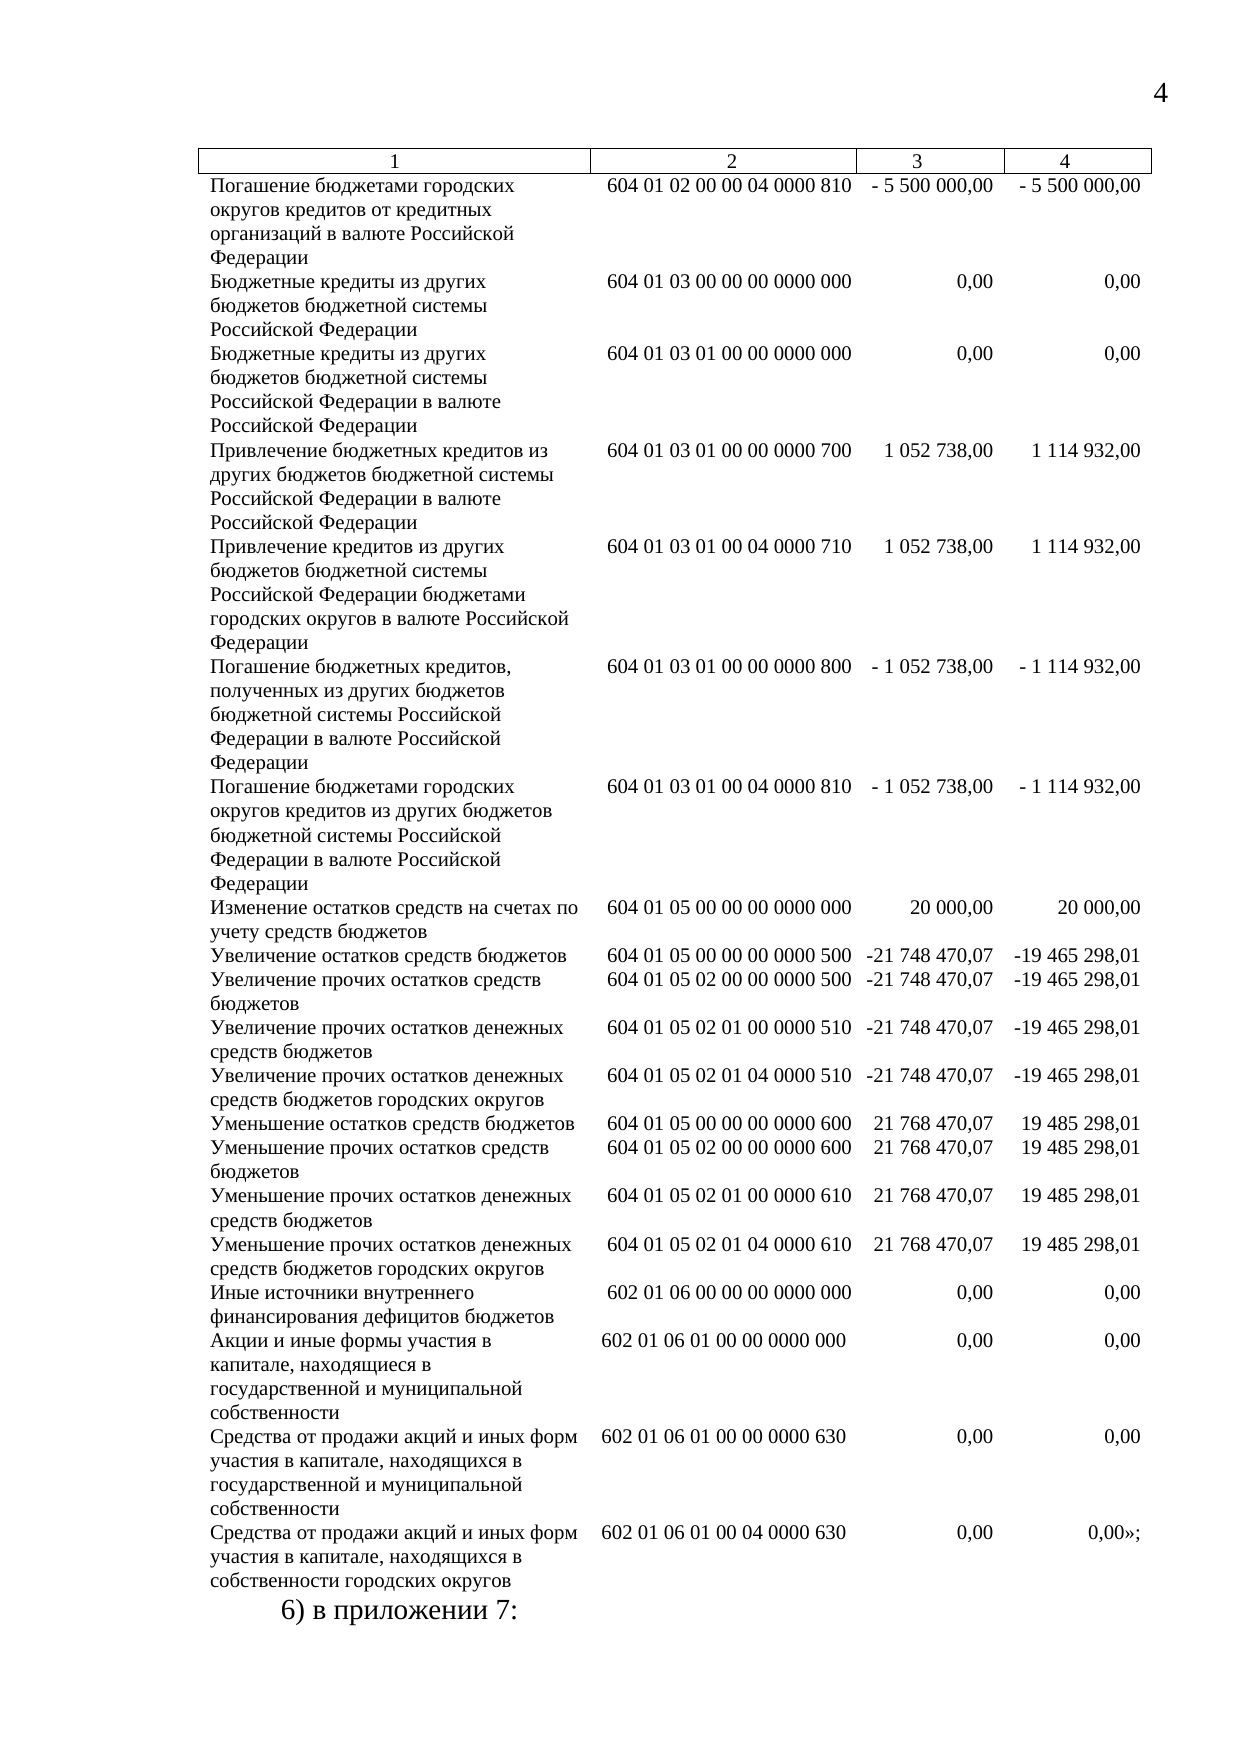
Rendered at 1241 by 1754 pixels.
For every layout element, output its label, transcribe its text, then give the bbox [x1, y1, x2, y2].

table_cell 1 052 738,00 [856, 534, 1004, 654]
table_cell 19 485 298,01 [1004, 1111, 1152, 1135]
table_cell 602 01 06 01 00 00 0000 000 [591, 1328, 856, 1424]
table_cell Погашение бюджетных кредитов, полученных из других бюджетов бюджетной системы Российской Федерации в валюте Российской Федерации [199, 654, 591, 774]
table_cell 0,00 [1004, 1328, 1152, 1424]
table_cell 604 01 05 02 01 04 0000 610 [591, 1232, 856, 1280]
table_cell 604 01 05 02 00 00 0000 500 [591, 967, 856, 1015]
table_cell 19 485 298,01 [1004, 1232, 1152, 1280]
table_cell - 1 114 932,00 [1004, 654, 1152, 774]
table_cell -21 748 470,07 [856, 943, 1004, 967]
table_cell Увеличение прочих остатков средств бюджетов [199, 967, 591, 1015]
table_cell -19 465 298,01 [1004, 943, 1152, 967]
table_cell 604 01 05 02 01 00 0000 510 [591, 1015, 856, 1063]
table_cell - 5 500 000,00 [1004, 174, 1152, 269]
table_cell - 5 500 000,00 [856, 174, 1004, 269]
text 6) в приложении 7: [207, 1592, 1181, 1626]
table_cell Иные источники внутреннего финансирования дефицитов бюджетов [199, 1280, 591, 1328]
table_cell 0,00 [856, 341, 1004, 437]
table_cell - 1 114 932,00 [1004, 774, 1152, 895]
table_cell -19 465 298,01 [1004, 1015, 1152, 1063]
table_cell 0,00 [1004, 1424, 1152, 1520]
table_cell 604 01 03 00 00 00 0000 000 [591, 269, 856, 341]
table_cell 604 01 03 01 00 04 0000 810 [591, 774, 856, 895]
table_cell Изменение остатков средств на счетах по учету средств бюджетов [199, 895, 591, 943]
table_cell 604 01 05 00 00 00 0000 500 [591, 943, 856, 967]
table_cell Уменьшение прочих остатков денежных средств бюджетов городских округов [199, 1232, 591, 1280]
table_cell 21 768 470,07 [856, 1135, 1004, 1183]
table_cell 604 01 05 02 01 04 0000 510 [591, 1063, 856, 1111]
table_cell - 1 052 738,00 [856, 654, 1004, 774]
table_cell 0,00 [856, 1280, 1004, 1328]
table_cell Увеличение остатков средств бюджетов [199, 943, 591, 967]
table_cell 604 01 03 01 00 04 0000 710 [591, 534, 856, 654]
table_cell 604 01 02 00 00 04 0000 810 [591, 174, 856, 269]
table_cell Погашение бюджетами городских округов кредитов из других бюджетов бюджетной системы Российской Федерации в валюте Российской Федерации [199, 774, 591, 895]
table_cell 20 000,00 [1004, 895, 1152, 943]
table_cell -21 748 470,07 [856, 1063, 1004, 1111]
table_cell Уменьшение прочих остатков денежных средств бюджетов [199, 1184, 591, 1232]
table_cell 0,00 [1004, 269, 1152, 341]
table_header 2 [591, 149, 856, 173]
table_cell -19 465 298,01 [1004, 1063, 1152, 1111]
table_cell 604 01 03 01 00 00 0000 700 [591, 438, 856, 534]
table_cell 0,00»; [1004, 1520, 1152, 1592]
table_cell Уменьшение прочих остатков средств бюджетов [199, 1135, 591, 1183]
table_cell 1 114 932,00 [1004, 534, 1152, 654]
table_cell 21 768 470,07 [856, 1111, 1004, 1135]
table_cell Бюджетные кредиты из других бюджетов бюджетной системы Российской Федерации [199, 269, 591, 341]
table_cell -21 748 470,07 [856, 967, 1004, 1015]
table_cell 604 01 05 02 00 00 0000 600 [591, 1135, 856, 1183]
table_cell 0,00 [856, 1328, 1004, 1424]
table_cell -19 465 298,01 [1004, 967, 1152, 1015]
table_cell Погашение бюджетами городских округов кредитов от кредитных организаций в валюте Российской Федерации [199, 174, 591, 269]
table_cell 0,00 [856, 269, 1004, 341]
table_cell 602 01 06 01 00 04 0000 630 [591, 1520, 856, 1592]
table_cell 19 485 298,01 [1004, 1135, 1152, 1183]
table_cell 1 114 932,00 [1004, 438, 1152, 534]
table_cell Бюджетные кредиты из других бюджетов бюджетной системы Российской Федерации в валюте Российской Федерации [199, 341, 591, 437]
table_cell Акции и иные формы участия в капитале, находящиеся в государственной и муниципальной собственности [199, 1328, 591, 1424]
table_cell 21 768 470,07 [856, 1184, 1004, 1232]
table_cell 602 01 06 01 00 00 0000 630 [591, 1424, 856, 1520]
table_header 3 [857, 149, 1004, 173]
table_cell 0,00 [1004, 341, 1152, 437]
table_cell 21 768 470,07 [856, 1232, 1004, 1280]
table_cell Увеличение прочих остатков денежных средств бюджетов городских округов [199, 1063, 591, 1111]
table_cell 20 000,00 [856, 895, 1004, 943]
table_cell 604 01 05 02 01 00 0000 610 [591, 1184, 856, 1232]
table_cell 0,00 [856, 1520, 1004, 1592]
table_cell 1 052 738,00 [856, 438, 1004, 534]
table_cell 602 01 06 00 00 00 0000 000 [591, 1280, 856, 1328]
table_cell Средства от продажи акций и иных форм участия в капитале, находящихся в государственной и муниципальной собственности [199, 1424, 591, 1520]
table_cell Привлечение бюджетных кредитов из других бюджетов бюджетной системы Российской Федерации в валюте Российской Федерации [199, 438, 591, 534]
table_cell Уменьшение остатков средств бюджетов [199, 1111, 591, 1135]
table_cell 19 485 298,01 [1004, 1184, 1152, 1232]
table_cell - 1 052 738,00 [856, 774, 1004, 895]
table_header 1 [199, 149, 590, 173]
table_cell 0,00 [856, 1424, 1004, 1520]
table_cell 0,00 [1004, 1280, 1152, 1328]
table_cell 604 01 05 00 00 00 0000 600 [591, 1111, 856, 1135]
table_cell Увеличение прочих остатков денежных средств бюджетов [199, 1015, 591, 1063]
table_cell Привлечение кредитов из других бюджетов бюджетной системы Российской Федерации бюджетами городских округов в валюте Российской Федерации [199, 534, 591, 654]
table_cell 604 01 03 01 00 00 0000 800 [591, 654, 856, 774]
table_cell Средства от продажи акций и иных форм участия в капитале, находящихся в собственности городских округов [199, 1520, 591, 1592]
table_cell 604 01 03 01 00 00 0000 000 [591, 341, 856, 437]
table_cell -21 748 470,07 [856, 1015, 1004, 1063]
table_header 4 [1005, 149, 1151, 173]
table_cell 604 01 05 00 00 00 0000 000 [591, 895, 856, 943]
